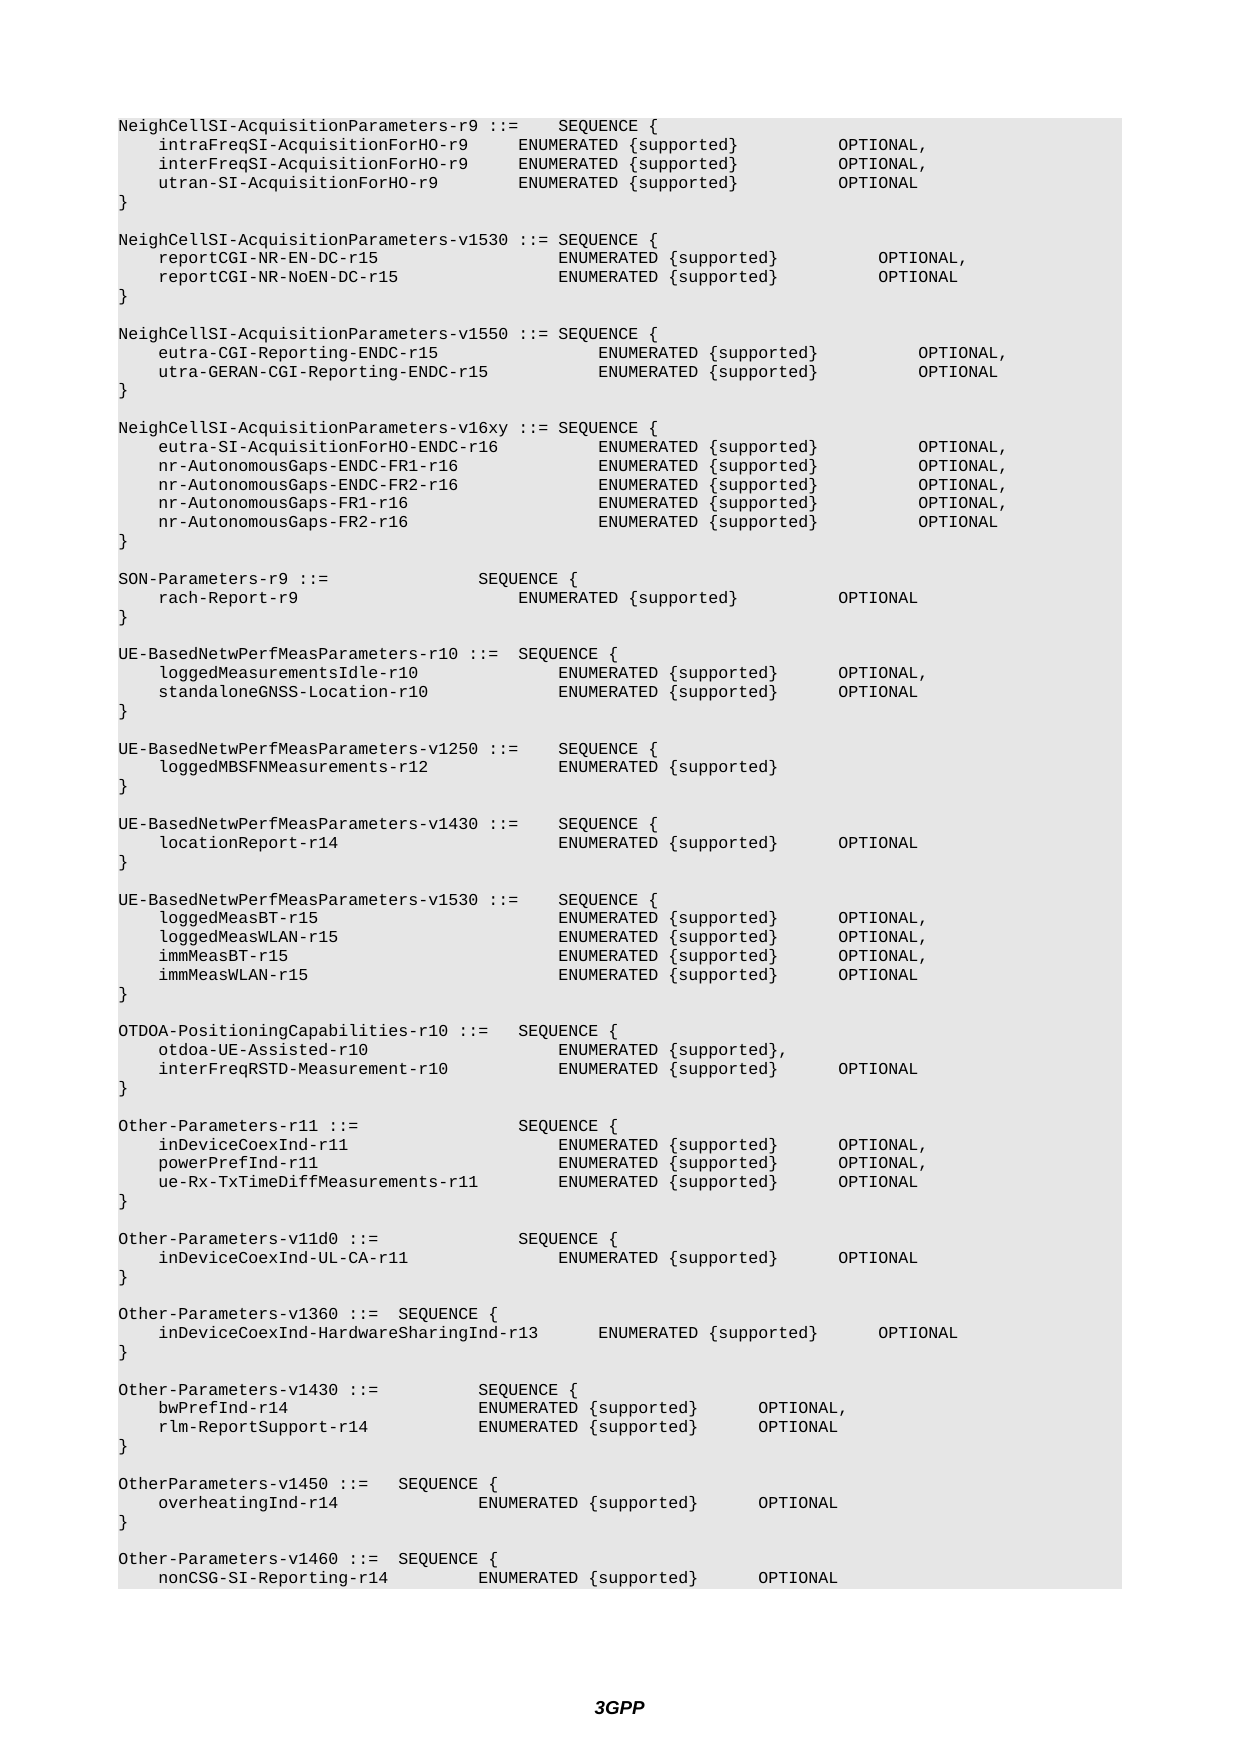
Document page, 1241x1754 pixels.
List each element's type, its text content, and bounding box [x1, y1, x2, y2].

text locationReport-r14 ENUMERATED {supported} OPTIONAL [118, 834, 1122, 853]
text } [118, 1268, 1122, 1287]
text } [118, 193, 1122, 212]
text } [118, 608, 1122, 627]
text loggedMeasBT-r15 ENUMERATED {supported} OPTIONAL, [118, 910, 1122, 929]
text overheatingInd-r14 ENUMERATED {supported} OPTIONAL [118, 1494, 1122, 1513]
text Other-Parameters-r11 ::= SEQUENCE { [118, 1117, 1122, 1136]
text } [118, 1193, 1122, 1212]
text } [118, 382, 1122, 401]
text loggedMBSFNMeasurements-r12 ENUMERATED {supported} [118, 759, 1122, 778]
text inDeviceCoexInd-r11 ENUMERATED {supported} OPTIONAL, [118, 1136, 1122, 1155]
text OTDOA-PositioningCapabilities-r10 ::= SEQUENCE { [118, 1023, 1122, 1042]
text UE-BasedNetwPerfMeasParameters-v1250 ::= SEQUENCE { [118, 740, 1122, 759]
text utra-GERAN-CGI-Reporting-ENDC-r15 ENUMERATED {supported} OPTIONAL [118, 363, 1122, 382]
text reportCGI-NR-EN-DC-r15 ENUMERATED {supported} OPTIONAL, [118, 250, 1122, 269]
text interFreqRSTD-Measurement-r10 ENUMERATED {supported} OPTIONAL [118, 1061, 1122, 1079]
text interFreqSI-AcquisitionForHO-r9 ENUMERATED {supported} OPTIONAL, [118, 156, 1122, 174]
text } [118, 853, 1122, 872]
text otdoa-UE-Assisted-r10 ENUMERATED {supported}, [118, 1042, 1122, 1061]
text SON-Parameters-r9 ::= SEQUENCE { [118, 571, 1122, 589]
text } [118, 288, 1122, 307]
text intraFreqSI-AcquisitionForHO-r9 ENUMERATED {supported} OPTIONAL, [118, 137, 1122, 156]
text Other-Parameters-v1360 ::= SEQUENCE { [118, 1306, 1122, 1325]
text OtherParameters-v1450 ::= SEQUENCE { [118, 1476, 1122, 1494]
text NeighCellSI-AcquisitionParameters-v16xy ::= SEQUENCE { [118, 420, 1122, 438]
text Other-Parameters-v1430 ::= SEQUENCE { [118, 1381, 1122, 1400]
text nr-AutonomousGaps-ENDC-FR2-r16 ENUMERATED {supported} OPTIONAL, [118, 476, 1122, 495]
text nr-AutonomousGaps-ENDC-FR1-r16 ENUMERATED {supported} OPTIONAL, [118, 457, 1122, 476]
text NeighCellSI-AcquisitionParameters-v1550 ::= SEQUENCE { [118, 325, 1122, 344]
text standaloneGNSS-Location-r10 ENUMERATED {supported} OPTIONAL [118, 684, 1122, 702]
text NeighCellSI-AcquisitionParameters-r9 ::= SEQUENCE { [118, 118, 1122, 137]
text rach-Report-r9 ENUMERATED {supported} OPTIONAL [118, 589, 1122, 608]
text inDeviceCoexInd-HardwareSharingInd-r13 ENUMERATED {supported} OPTIONAL [118, 1325, 1122, 1343]
text eutra-SI-AcquisitionForHO-ENDC-r16 ENUMERATED {supported} OPTIONAL, [118, 438, 1122, 457]
text } [118, 1513, 1122, 1532]
text } [118, 1438, 1122, 1457]
text loggedMeasurementsIdle-r10 ENUMERATED {supported} OPTIONAL, [118, 665, 1122, 684]
text nr-AutonomousGaps-FR2-r16 ENUMERATED {supported} OPTIONAL [118, 514, 1122, 533]
text } [118, 702, 1122, 721]
text rlm-ReportSupport-r14 ENUMERATED {supported} OPTIONAL [118, 1419, 1122, 1438]
text } [118, 533, 1122, 552]
text nr-AutonomousGaps-FR1-r16 ENUMERATED {supported} OPTIONAL, [118, 495, 1122, 514]
text } [118, 778, 1122, 797]
text } [118, 985, 1122, 1004]
text } [118, 1343, 1122, 1362]
text bwPrefInd-r14 ENUMERATED {supported} OPTIONAL, [118, 1400, 1122, 1419]
text UE-BasedNetwPerfMeasParameters-v1430 ::= SEQUENCE { [118, 816, 1122, 834]
text loggedMeasWLAN-r15 ENUMERATED {supported} OPTIONAL, [118, 929, 1122, 948]
text utran-SI-AcquisitionForHO-r9 ENUMERATED {supported} OPTIONAL [118, 174, 1122, 193]
text UE-BasedNetwPerfMeasParameters-v1530 ::= SEQUENCE { [118, 891, 1122, 910]
text eutra-CGI-Reporting-ENDC-r15 ENUMERATED {supported} OPTIONAL, [118, 344, 1122, 363]
text } [118, 1079, 1122, 1098]
text immMeasBT-r15 ENUMERATED {supported} OPTIONAL, [118, 948, 1122, 966]
text powerPrefInd-r11 ENUMERATED {supported} OPTIONAL, [118, 1155, 1122, 1174]
text Other-Parameters-v11d0 ::= SEQUENCE { [118, 1230, 1122, 1249]
text NeighCellSI-AcquisitionParameters-v1530 ::= SEQUENCE { [118, 231, 1122, 250]
text UE-BasedNetwPerfMeasParameters-r10 ::= SEQUENCE { [118, 646, 1122, 665]
text Other-Parameters-v1460 ::= SEQUENCE { [118, 1551, 1122, 1570]
text ue-Rx-TxTimeDiffMeasurements-r11 ENUMERATED {supported} OPTIONAL [118, 1174, 1122, 1193]
text reportCGI-NR-NoEN-DC-r15 ENUMERATED {supported} OPTIONAL [118, 269, 1122, 288]
text immMeasWLAN-r15 ENUMERATED {supported} OPTIONAL [118, 966, 1122, 985]
text nonCSG-SI-Reporting-r14 ENUMERATED {supported} OPTIONAL [118, 1570, 1122, 1589]
text inDeviceCoexInd-UL-CA-r11 ENUMERATED {supported} OPTIONAL [118, 1249, 1122, 1268]
